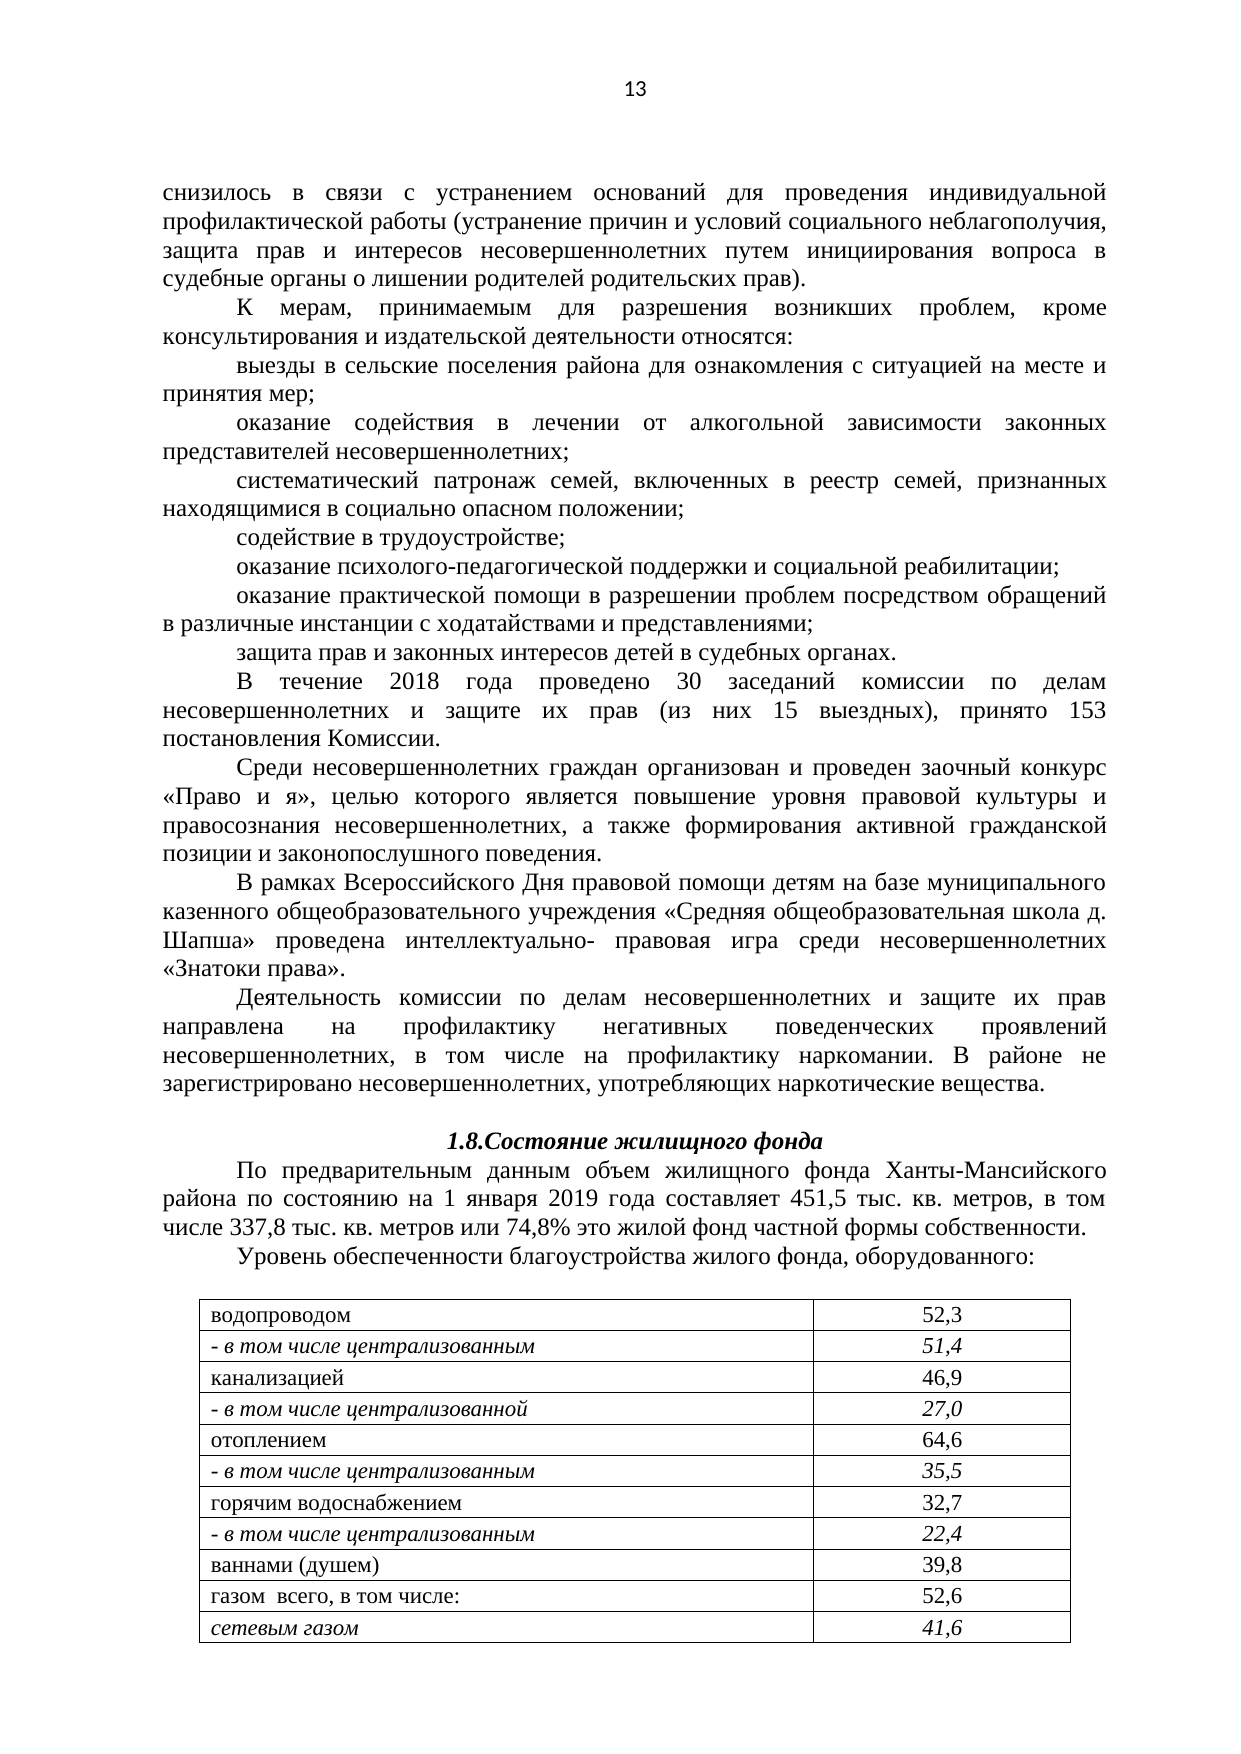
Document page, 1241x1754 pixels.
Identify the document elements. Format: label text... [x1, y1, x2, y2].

table_cell 22,4 [814, 1518, 1070, 1548]
table_cell - в том числе централизованным [200, 1518, 813, 1548]
table_cell канализацией [200, 1362, 813, 1392]
text Среди несовершеннолетних граждан организован и проведен заочный конкурс «Право и я», целью которого является повышение уровня правовой культуры и правосознания несовершеннолетних, а также формирования активной гражданской позиции и законопослушного поведения. [162, 752, 1107, 867]
table_header водопроводом [200, 1300, 813, 1330]
table_cell сетевым газом [200, 1612, 813, 1642]
table_cell - в том числе централизованной [200, 1393, 813, 1423]
text содействие в трудоустройстве; [162, 522, 1107, 551]
table_cell горячим водоснабжением [200, 1487, 813, 1517]
table_cell 64,6 [814, 1425, 1070, 1455]
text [162, 177, 1107, 292]
table_cell 52,6 [814, 1581, 1070, 1611]
table_header 52,3 [814, 1300, 1070, 1330]
table_cell ваннами (душем) [200, 1550, 813, 1580]
text Деятельность комиссии по делам несовершеннолетних и защите их прав направлена на профилактику негативных поведенческих проявлений несовершеннолетних, в том числе на профилактику наркомании. В районе не зарегистрировано несовершеннолетних, употребляющих наркотические вещества. [162, 982, 1107, 1097]
text К мерам, принимаемым для разрешения возникших проблем, кроме консультирования и издательской деятельности относятся: [162, 292, 1107, 350]
text По предварительным данным объем жилищного фонда Ханты-Мансийского района по состоянию на 1 января 2019 года составляет 451,5 тыс. кв. метров, в том числе 337,8 тыс. кв. метров или 74,8% это жилой фонд частной формы собственности. [162, 1155, 1107, 1241]
table_cell - в том числе централизованным [200, 1456, 813, 1486]
table_cell 46,9 [814, 1362, 1070, 1392]
text оказание содействия в лечении от алкогольной зависимости законных представителей несовершеннолетних; [162, 407, 1107, 465]
table_cell 32,7 [814, 1487, 1070, 1517]
table_cell 35,5 [814, 1456, 1070, 1486]
text систематический патронаж семей, включенных в реестр семей, признанных находящимися в социально опасном положении; [162, 465, 1107, 522]
table_cell 39,8 [814, 1550, 1070, 1580]
text выезды в сельские поселения района для ознакомления с ситуацией на месте и принятия мер; [162, 350, 1107, 407]
text защита прав и законных интересов детей в судебных органах. [162, 637, 1107, 666]
text Уровень обеспеченности благоустройства жилого фонда, оборудованного: [162, 1241, 1107, 1270]
table_cell 51,4 [814, 1331, 1070, 1361]
text 1.8.Состояние жилищного фонда [162, 1126, 1107, 1155]
table_cell - в том числе централизованным [200, 1331, 813, 1361]
table_cell 41,6 [814, 1612, 1070, 1642]
text В рамках Всероссийского Дня правовой помощи детям на базе муниципального казенного общеобразовательного учреждения «Средняя общеобразовательная школа д. Шапша» проведена интеллектуально- правовая игра среди несовершеннолетних «Знатоки права». [162, 867, 1107, 982]
table_cell газом всего, в том числе: [200, 1581, 813, 1611]
text оказание психолого-педагогической поддержки и социальной реабилитации; [162, 551, 1107, 580]
text оказание практической помощи в разрешении проблем посредством обращений в различные инстанции с ходатайствами и представлениями; [162, 580, 1107, 637]
table_cell 27,0 [814, 1393, 1070, 1423]
table_cell отоплением [200, 1425, 813, 1455]
text В течение 2018 года проведено 30 заседаний комиссии по делам несовершеннолетних и защите их прав (из них 15 выездных), принято 153 постановления Комиссии. [162, 666, 1107, 752]
